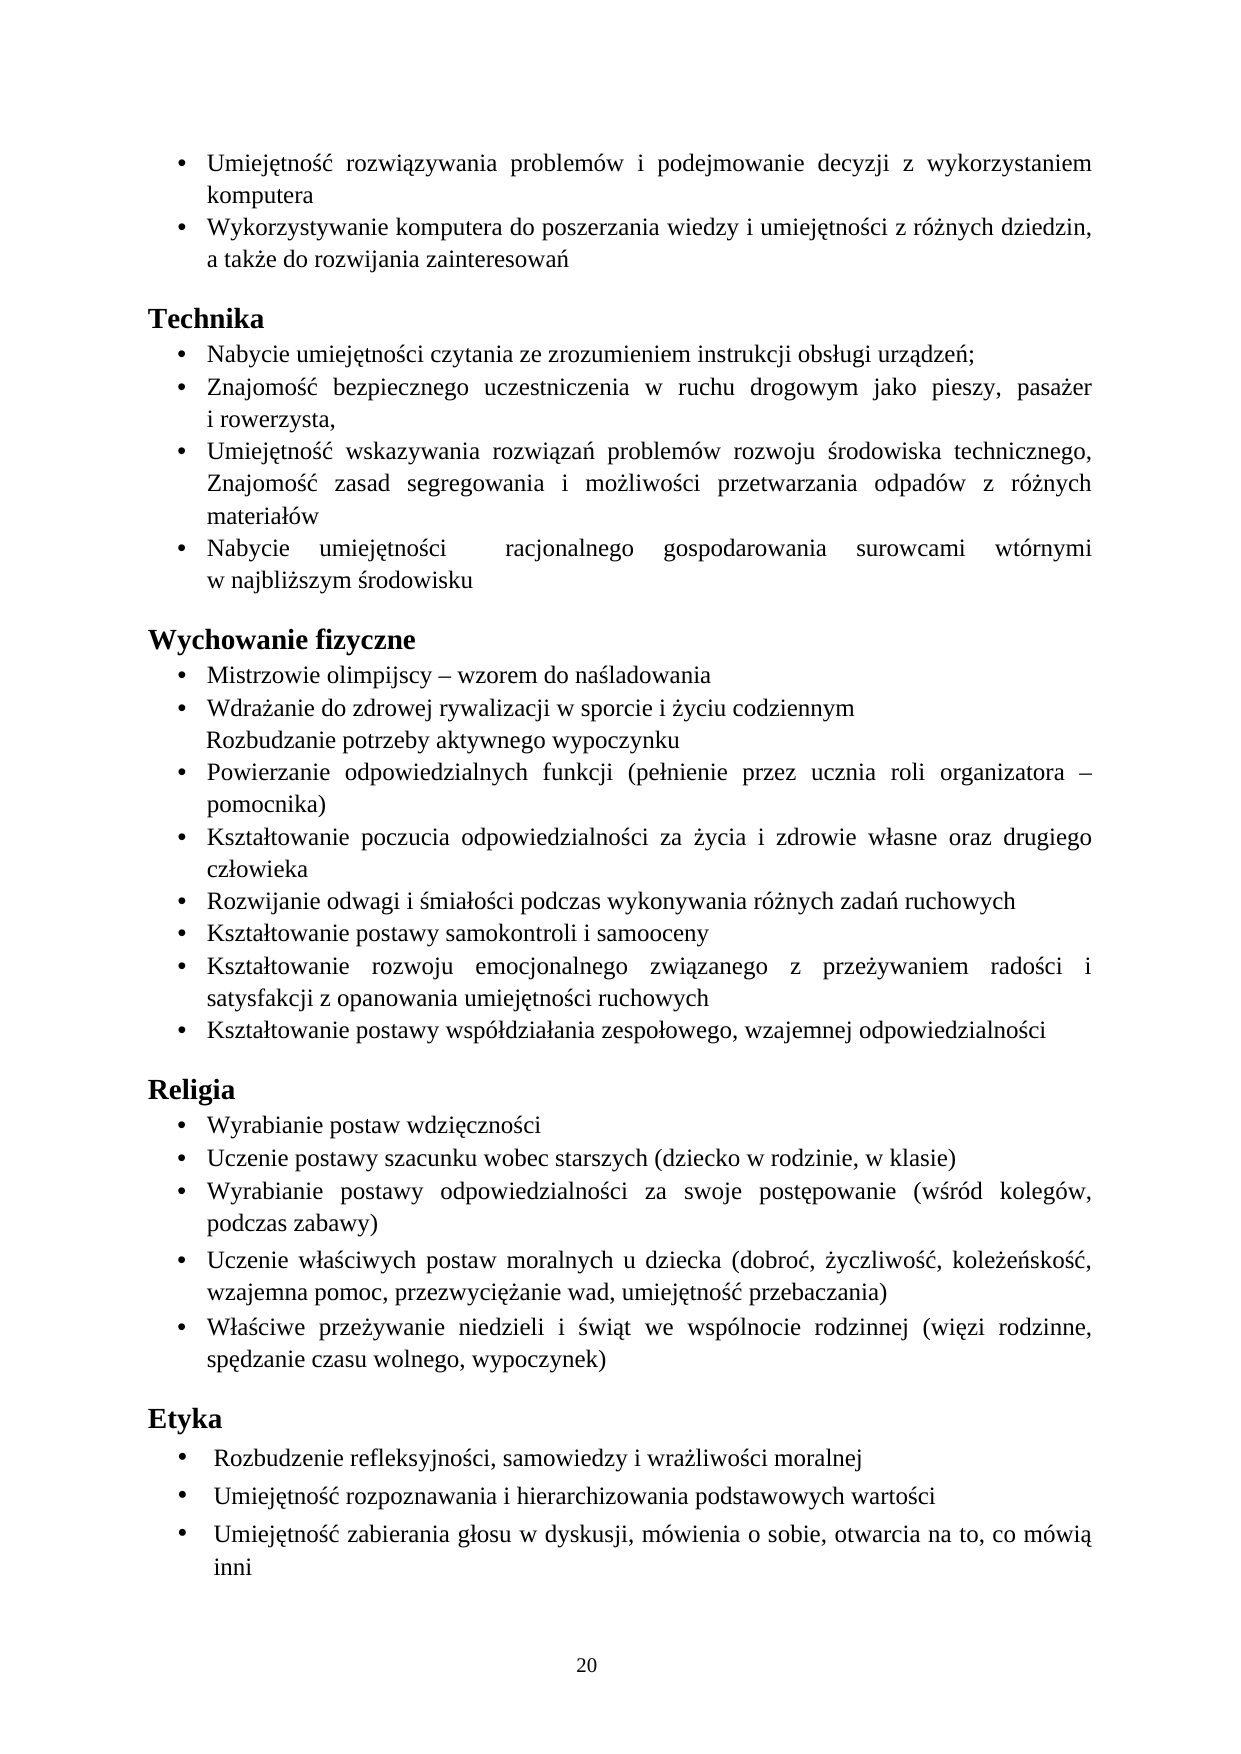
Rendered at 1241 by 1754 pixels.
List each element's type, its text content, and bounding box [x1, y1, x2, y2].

text Rozbudzanie potrzeby aktywnego wypoczynku [206, 725, 1093, 754]
list Właściwe przeżywanie niedzieli i świąt we wspólnocie rodzinnej (więzi rodzinne, spędzanie czasu wolnego, wypoczynek) [177, 1312, 1093, 1373]
list Nabycie umiejętności czytania ze zrozumieniem instrukcji obsługi urządzeń; [177, 339, 1093, 368]
list Uczenie postawy szacunku wobec starszych (dziecko w rodzinie, w klasie) [177, 1143, 1093, 1172]
list Umiejętność zabierania głosu w dyskusji, mówienia o sobie, otwarcia na to, co mówią inni [177, 1515, 1093, 1581]
list Wdrażanie do zdrowej rywalizacji w sporcie i życiu codziennym [177, 693, 1093, 721]
list Powierzanie odpowiedzialnych funkcji (pełnienie przez ucznia roli organizatora – pomocnika) [177, 757, 1093, 818]
subtitle Etyka [148, 1401, 1093, 1435]
list Umiejętność rozwiązywania problemów i podejmowanie decyzji z wykorzystaniem komputera [177, 148, 1093, 209]
list Uczenie właściwych postaw moralnych u dziecka (dobroć, życzliwość, koleżeńskość, wzajemna pomoc, przezwyciężanie wad, umiejętność przebaczania) [177, 1244, 1093, 1306]
list Znajomość bezpiecznego uczestniczenia w ruchu drogowym jako pieszy, pasażer i rowerzysta, [177, 372, 1093, 433]
list Nabycie umiejętności racjonalnego gospodarowania surowcami wtórnymi w najbliższym środowisku [177, 533, 1093, 594]
list Kształtowanie postawy współdziałania zespołowego, wzajemnej odpowiedzialności [177, 1015, 1093, 1044]
list Wykorzystywanie komputera do poszerzania wiedzy i umiejętności z różnych dziedzin, a także do rozwijania zainteresowań [177, 212, 1093, 273]
list Kształtowanie rozwoju emocjonalnego związanego z przeżywaniem radości i satysfakcji z opanowania umiejętności ruchowych [177, 951, 1093, 1012]
subtitle Religia [148, 1072, 1093, 1106]
list Mistrzowie olimpijscy – wzorem do naśladowania [177, 660, 1093, 689]
list Umiejętność rozpoznawania i hierarchizowania podstawowych wartości [177, 1477, 1093, 1511]
subtitle Wychowanie fizyczne [148, 622, 1093, 656]
list Rozbudzenie refleksyjności, samowiedzy i wrażliwości moralnej [177, 1439, 1093, 1473]
list Kształtowanie poczucia odpowiedzialności za życia i zdrowie własne oraz drugiego człowieka [177, 822, 1093, 883]
list Wyrabianie postaw wdzięczności [177, 1110, 1093, 1139]
list Kształtowanie postawy samokontroli i samooceny [177, 918, 1093, 947]
list Rozwijanie odwagi i śmiałości podczas wykonywania różnych zadań ruchowych [177, 886, 1093, 915]
subtitle Technika [148, 302, 1093, 335]
list Umiejętność wskazywania rozwiązań problemów rozwoju środowiska technicznego, Znajomość zasad segregowania i możliwości przetwarzania odpadów z różnych materiałów [177, 436, 1093, 529]
list Wyrabianie postawy odpowiedzialności za swoje postępowanie (wśród kolegów, podczas zabawy) [177, 1176, 1093, 1237]
